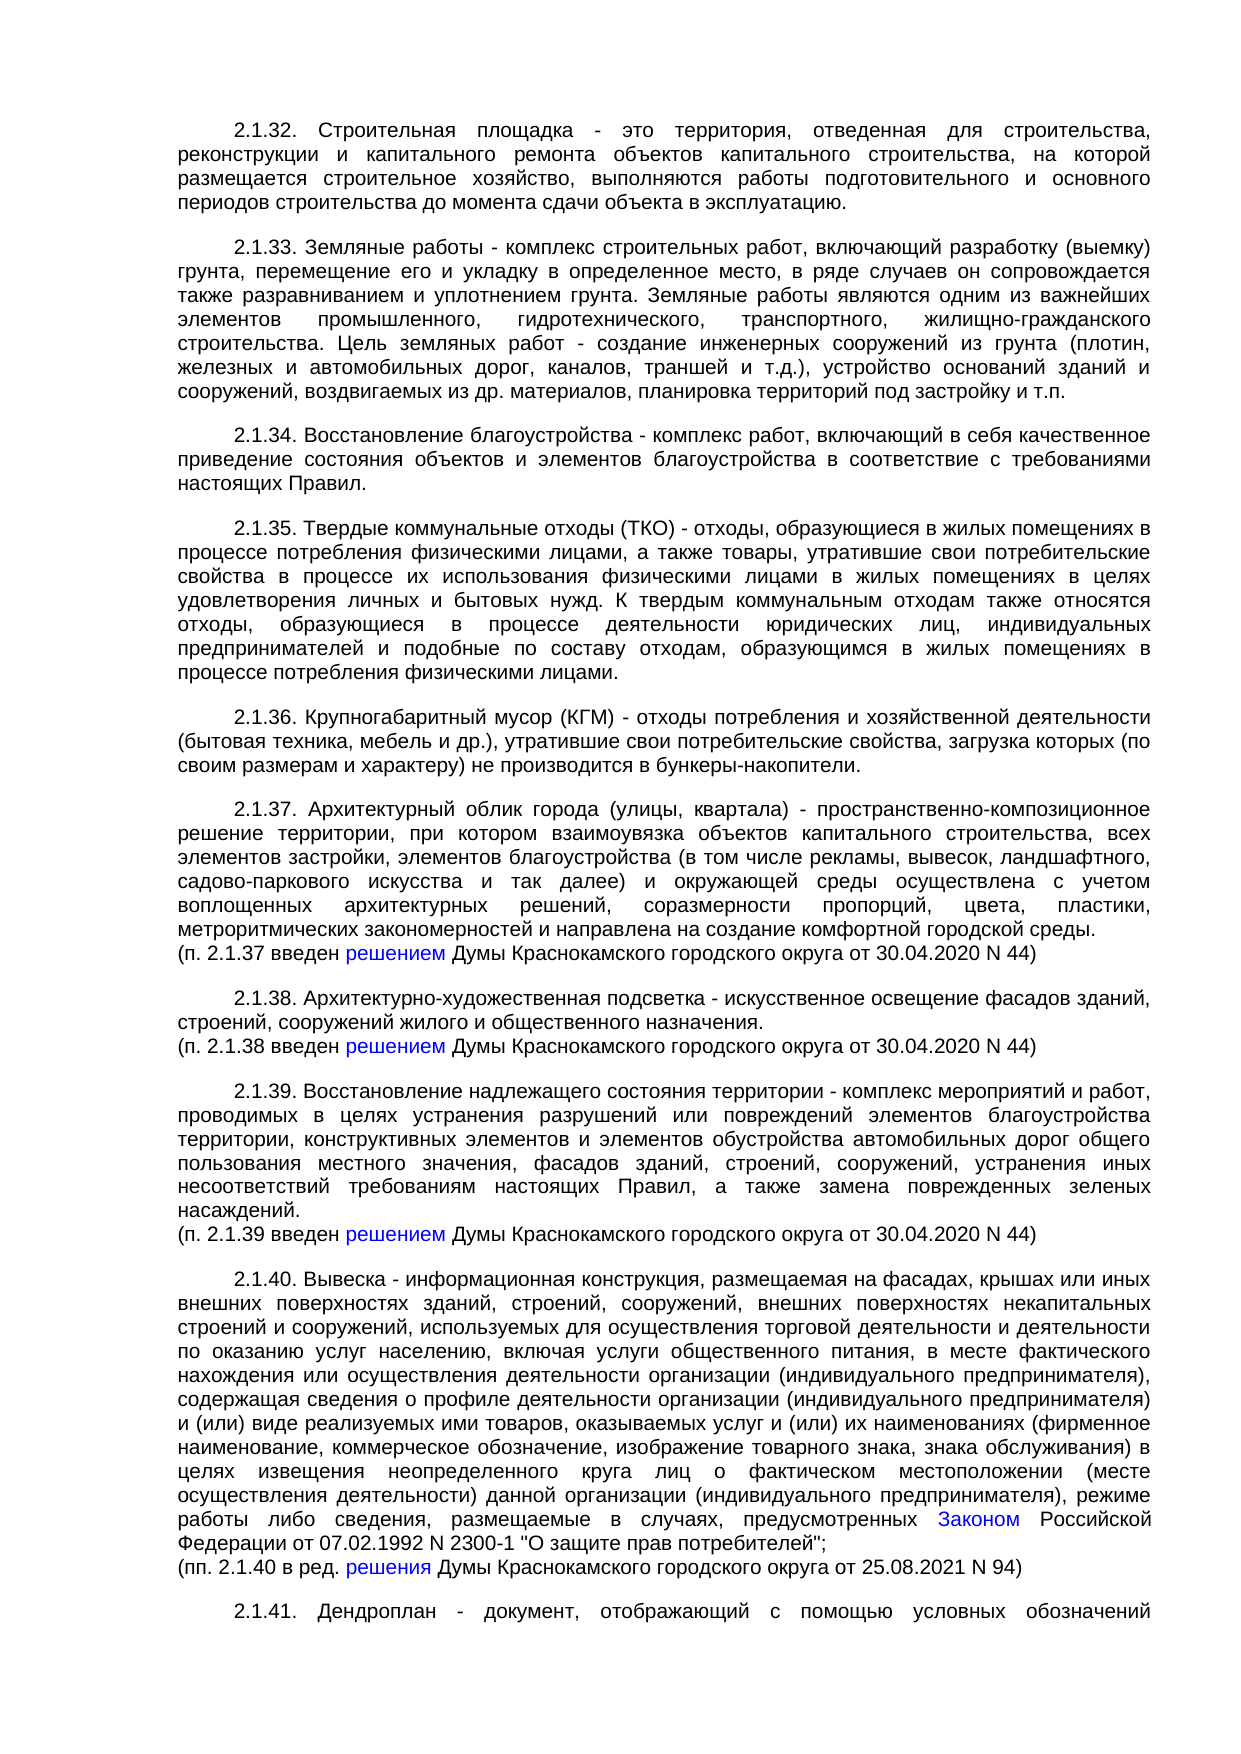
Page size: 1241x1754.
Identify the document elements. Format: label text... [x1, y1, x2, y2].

text (п. 2.1.38 введен решением Думы Краснокамского городского округа от 30.04.2020 N 44) [177, 1034, 1152, 1058]
text (пп. 2.1.40 в ред. решения Думы Краснокамского городского округа от 25.08.2021 N 94) [177, 1554, 1152, 1578]
text 2.1.32. Строительная площадка - это территория, отведенная для строительства, реконструкции и капитального ремонта объектов капитального строительства, на которой размещается строительное хозяйство, выполняются работы подготовительного и основного периодов строительства до момента сдачи объекта в эксплуатацию. [177, 118, 1152, 214]
text 2.1.35. Твердые коммунальные отходы (ТКО) - отходы, образующиеся в жилых помещениях в процессе потребления физическими лицами, а также товары, утратившие свои потребительские свойства в процессе их использования физическими лицами в жилых помещениях в целях удовлетворения личных и бытовых нужд. К твердым коммунальным отходам также относятся отходы, образующиеся в процессе деятельности юридических лиц, индивидуальных предпринимателей и подобные по составу отходам, образующимся в жилых помещениях в процессе потребления физическими лицами. [177, 516, 1152, 684]
text 2.1.33. Земляные работы - комплекс строительных работ, включающий разработку (выемку) грунта, перемещение его и укладку в определенное место, в ряде случаев он сопровождается также разравниванием и уплотнением грунта. Земляные работы являются одним из важнейших элементов промышленного, гидротехнического, транспортного, жилищно-гражданского строительства. Цель земляных работ - создание инженерных сооружений из грунта (плотин, железных и автомобильных дорог, каналов, траншей и т.д.), устройство оснований зданий и сооружений, воздвигаемых из др. материалов, планировка территорий под застройку и т.п. [177, 235, 1152, 402]
text 2.1.36. Крупногабаритный мусор (КГМ) - отходы потребления и хозяйственной деятельности (бытовая техника, мебель и др.), утратившие свои потребительские свойства, загрузка которых (по своим размерам и характеру) не производится в бункеры-накопители. [177, 704, 1152, 776]
text 2.1.40. Вывеска - информационная конструкция, размещаемая на фасадах, крышах или иных внешних поверхностях зданий, строений, сооружений, внешних поверхностях некапитальных строений и сооружений, используемых для осуществления торговой деятельности и деятельности по оказанию услуг населению, включая услуги общественного питания, в месте фактического нахождения или осуществления деятельности организации (индивидуального предпринимателя), содержащая сведения о профиле деятельности организации (индивидуального предпринимателя) и (или) виде реализуемых ими товаров, оказываемых услуг и (или) их наименованиях (фирменное наименование, коммерческое обозначение, изображение товарного знака, знака обслуживания) в целях извещения неопределенного круга лиц о фактическом местоположении (месте осуществления деятельности) данной организации (индивидуального предпринимателя), режиме работы либо сведения, размещаемые в случаях, предусмотренных Законом Российской Федерации от 07.02.1992 N 2300-1 "О защите прав потребителей"; [177, 1267, 1152, 1554]
text 2.1.39. Восстановление надлежащего состояния территории - комплекс мероприятий и работ, проводимых в целях устранения разрушений или повреждений элементов благоустройства территории, конструктивных элементов и элементов обустройства автомобильных дорог общего пользования местного значения, фасадов зданий, строений, сооружений, устранения иных несоответствий требованиям настоящих Правил, а также замена поврежденных зеленых насаждений. [177, 1078, 1152, 1222]
text 2.1.37. Архитектурный облик города (улицы, квартала) - пространственно-композиционное решение территории, при котором взаимоувязка объектов капитального строительства, всех элементов застройки, элементов благоустройства (в том числе рекламы, вывесок, ландшафтного, садово-паркового искусства и так далее) и окружающей среды осуществлена с учетом воплощенных архитектурных решений, соразмерности пропорций, цвета, пластики, метроритмических закономерностей и направлена на создание комфортной городской среды. [177, 797, 1152, 941]
text 2.1.34. Восстановление благоустройства - комплекс работ, включающий в себя качественное приведение состояния объектов и элементов благоустройства в соответствие с требованиями настоящих Правил. [177, 423, 1152, 495]
text (п. 2.1.37 введен решением Думы Краснокамского городского округа от 30.04.2020 N 44) [177, 941, 1152, 965]
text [177, 1599, 1152, 1623]
text (п. 2.1.39 введен решением Думы Краснокамского городского округа от 30.04.2020 N 44) [177, 1222, 1152, 1246]
text 2.1.38. Архитектурно-художественная подсветка - искусственное освещение фасадов зданий, строений, сооружений жилого и общественного назначения. [177, 986, 1152, 1034]
